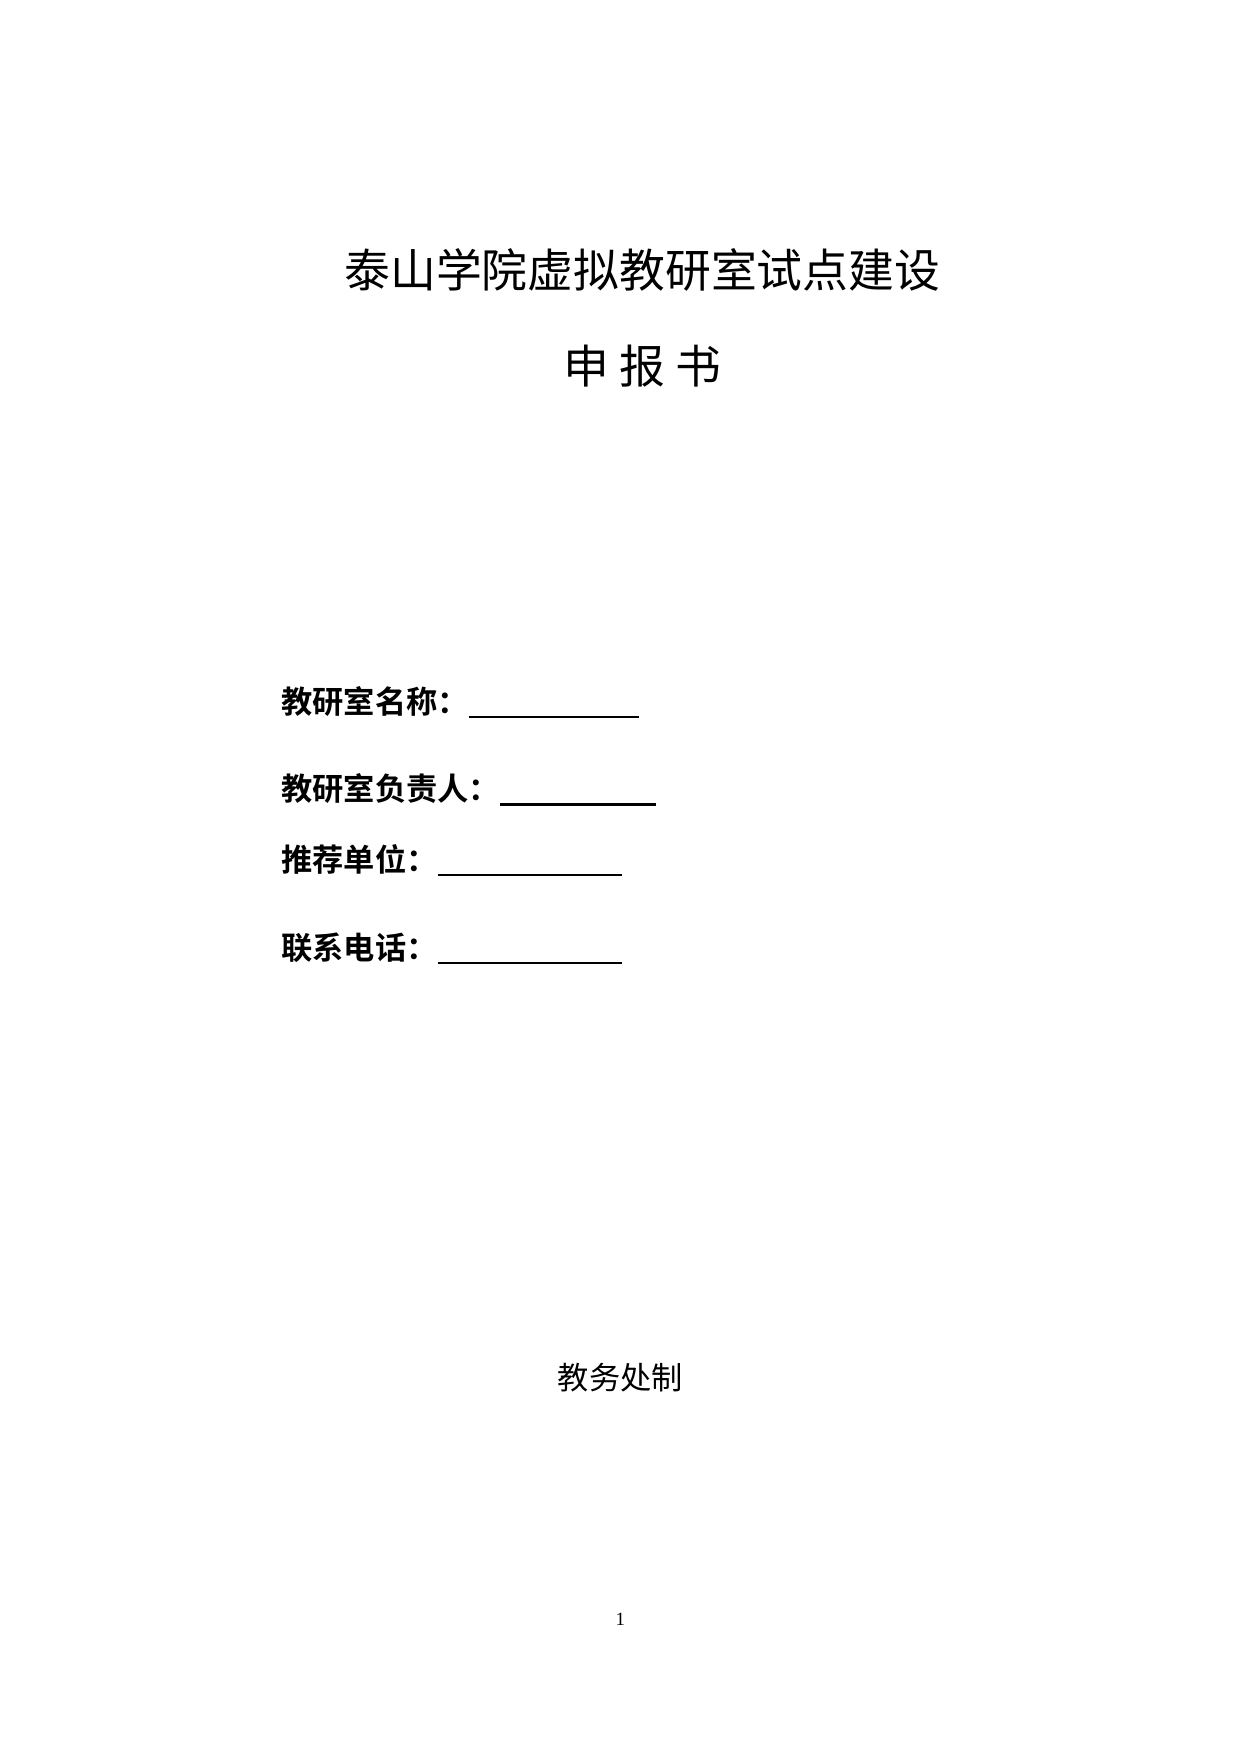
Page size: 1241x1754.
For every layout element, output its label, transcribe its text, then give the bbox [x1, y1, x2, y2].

text 教研室负责人： [187, 764, 1053, 810]
text 教研室名称： [187, 677, 1053, 722]
text 教务处制 [187, 1328, 1053, 1398]
text 泰山学院虚拟教研室试点建设 [231, 238, 1053, 300]
text 推荐单位： [187, 835, 1053, 880]
text 联系电话： [187, 923, 1053, 968]
text 申 报 书 [231, 300, 1053, 404]
